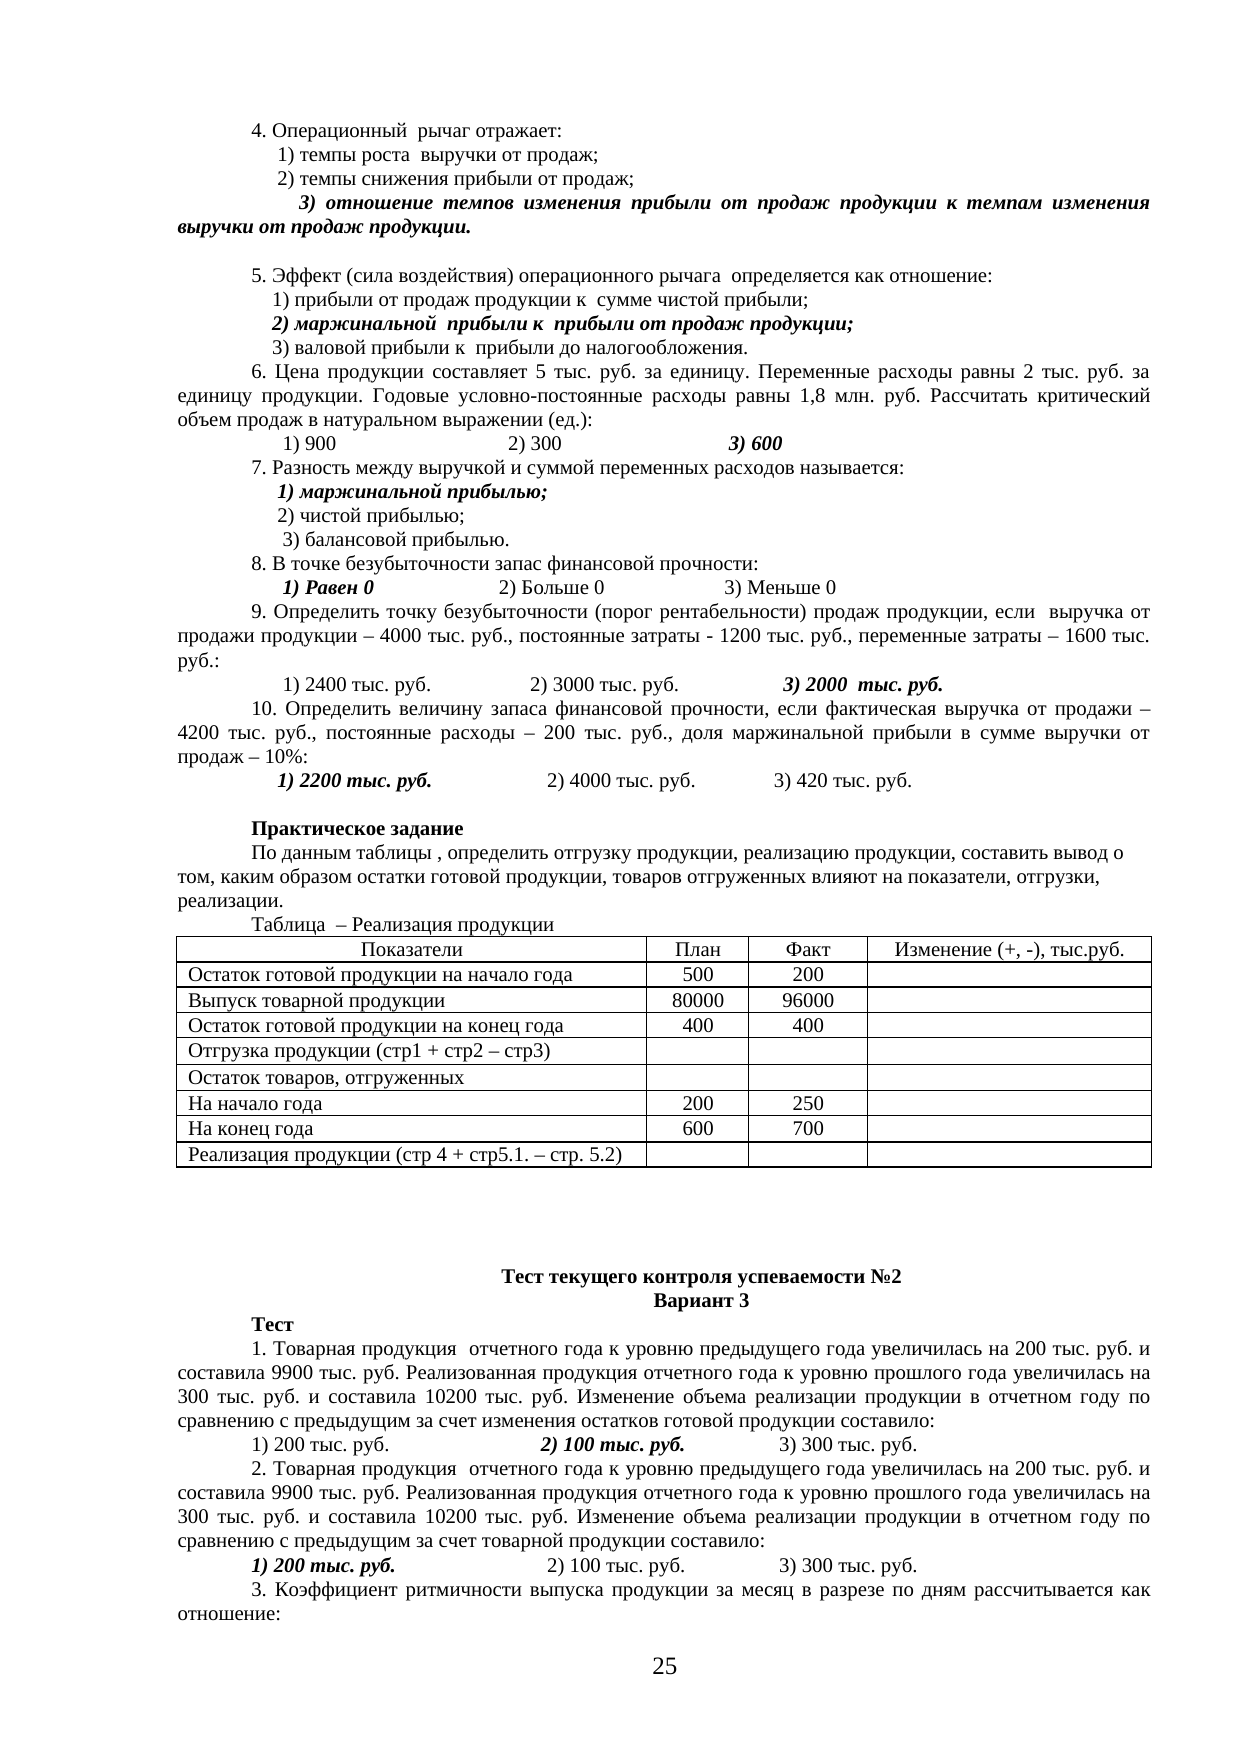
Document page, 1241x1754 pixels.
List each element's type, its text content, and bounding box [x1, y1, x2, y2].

table_cell 600 [647, 1116, 748, 1141]
table_header Факт [749, 937, 867, 961]
table_header План [647, 937, 748, 961]
table_cell [868, 1065, 1151, 1090]
table_header Изменение (+, -), тыс.руб. [868, 937, 1151, 961]
table_cell [868, 963, 1151, 986]
text 3) балансовой прибылью. [177, 527, 1152, 551]
text Практическое задание [177, 816, 1152, 840]
text Тест [177, 1312, 1152, 1336]
table_cell [868, 988, 1151, 1012]
table_cell 250 [749, 1091, 867, 1115]
text 7. Разность между выручкой и суммой переменных расходов называется: [177, 455, 1152, 479]
text Таблица – Реализация продукции [177, 912, 1152, 936]
table_cell [749, 1065, 867, 1090]
table_cell 400 [749, 1013, 867, 1037]
text 1. Товарная продукция отчетного года к уровню предыдущего года увеличилась на 200 тыс. руб. и составила 9900 тыс. руб. Реализованная продукция отчетного года к уровню прошлого года увеличилась на 300 тыс. руб. и составила 10200 тыс. руб. Изменение объема реализации продукции в отчетном году по сравнению с предыдущим за счет изменения остатков готовой продукции составило: [177, 1336, 1152, 1432]
text 1) 2400 тыс. руб. 2) 3000 тыс. руб. 3) 2000 тыс. руб. [177, 672, 1152, 696]
table_header Показатели [177, 937, 646, 961]
text 8. В точке безубыточности запас финансовой прочности: [177, 551, 1152, 575]
text Вариант 3 [177, 1288, 1152, 1312]
table_cell На конец года [177, 1116, 646, 1141]
text 4. Операционный рычаг отражает: [177, 118, 1152, 142]
table_cell [868, 1143, 1151, 1166]
text По данным таблицы , определить отгрузку продукции, реализацию продукции, составить вывод о том, каким образом остатки готовой продукции, товаров отгруженных влияют на показатели, отгрузки, реализации. [177, 840, 1152, 912]
table_cell [647, 1143, 748, 1166]
text 1) темпы роста выручки от продаж; [177, 142, 1152, 166]
text 1) 900 2) 300 3) 600 [177, 431, 1152, 455]
text 2) чистой прибылью; [177, 503, 1152, 527]
table_cell 200 [647, 1091, 748, 1115]
text 1) прибыли от продаж продукции к сумме чистой прибыли; [177, 287, 1152, 311]
text Тест текущего контроля успеваемости №2 [177, 1264, 1152, 1288]
text 1) 2200 тыс. руб. 2) 4000 тыс. руб. 3) 420 тыс. руб. [177, 768, 1152, 792]
text 5. Эффект (сила воздействия) операционного рычага определяется как отношение: [177, 262, 1152, 287]
table_cell [647, 1065, 748, 1090]
text 3) валовой прибыли к прибыли до налогообложения. [177, 335, 1152, 359]
table_cell Остаток готовой продукции на конец года [177, 1013, 646, 1037]
text 2. Товарная продукция отчетного года к уровню предыдущего года увеличилась на 200 тыс. руб. и составила 9900 тыс. руб. Реализованная продукция отчетного года к уровню прошлого года увеличилась на 300 тыс. руб. и составила 10200 тыс. руб. Изменение объема реализации продукции в отчетном году по сравнению с предыдущим за счет товарной продукции составило: [177, 1456, 1152, 1552]
table_cell 400 [647, 1013, 748, 1037]
table_cell [749, 1143, 867, 1166]
table_cell [868, 1116, 1151, 1141]
text 3. Коэффициент ритмичности выпуска продукции за месяц в разрезе по дням рассчитывается как отношение: [177, 1577, 1152, 1625]
text 2) маржинальной прибыли к прибыли от продаж продукции; [177, 311, 1152, 335]
text 10. Определить величину запаса финансовой прочности, если фактическая выручка от продажи – 4200 тыс. руб., постоянные расходы – 200 тыс. руб., доля маржинальной прибыли в сумме выручки от продаж – 10%: [177, 696, 1152, 768]
table_cell 700 [749, 1116, 867, 1141]
table_cell Остаток товаров, отгруженных [177, 1065, 646, 1090]
table_cell Отгрузка продукции (стр1 + стр2 – стр3) [177, 1038, 646, 1064]
table_cell [868, 1038, 1151, 1064]
table_cell На начало года [177, 1091, 646, 1115]
text 3) отношение темпов изменения прибыли от продаж продукции к темпам изменения выручки от продаж продукции. [177, 190, 1152, 238]
text 6. Цена продукции составляет 5 тыс. руб. за единицу. Переменные расходы равны 2 тыс. руб. за единицу продукции. Годовые условно-постоянные расходы равны 1,8 млн. руб. Рассчитать критический объем продаж в натуральном выражении (ед.): [177, 359, 1152, 431]
text 1) Равен 0 2) Больше 0 3) Меньше 0 [177, 575, 1152, 599]
table_cell Остаток готовой продукции на начало года [177, 963, 646, 986]
table_cell [749, 1038, 867, 1064]
table_cell 80000 [647, 988, 748, 1012]
text 1) 200 тыс. руб. 2) 100 тыс. руб. 3) 300 тыс. руб. [177, 1552, 1152, 1577]
table_cell [868, 1013, 1151, 1037]
table_cell [647, 1038, 748, 1064]
text 9. Определить точку безубыточности (порог рентабельности) продаж продукции, если выручка от продажи продукции – 4000 тыс. руб., постоянные затраты - 1200 тыс. руб., переменные затраты – 1600 тыс. руб.: [177, 599, 1152, 672]
table_cell [868, 1091, 1151, 1115]
table_cell Реализация продукции (стр 4 + стр5.1. – стр. 5.2) [177, 1143, 646, 1166]
text 1) 200 тыс. руб. 2) 100 тыс. руб. 3) 300 тыс. руб. [177, 1432, 1152, 1456]
table_cell 96000 [749, 988, 867, 1012]
text 1) маржинальной прибылью; [177, 479, 1152, 503]
table_cell Выпуск товарной продукции [177, 988, 646, 1012]
text 2) темпы снижения прибыли от продаж; [177, 166, 1152, 190]
table_cell 200 [749, 963, 867, 986]
table_cell 500 [647, 963, 748, 986]
